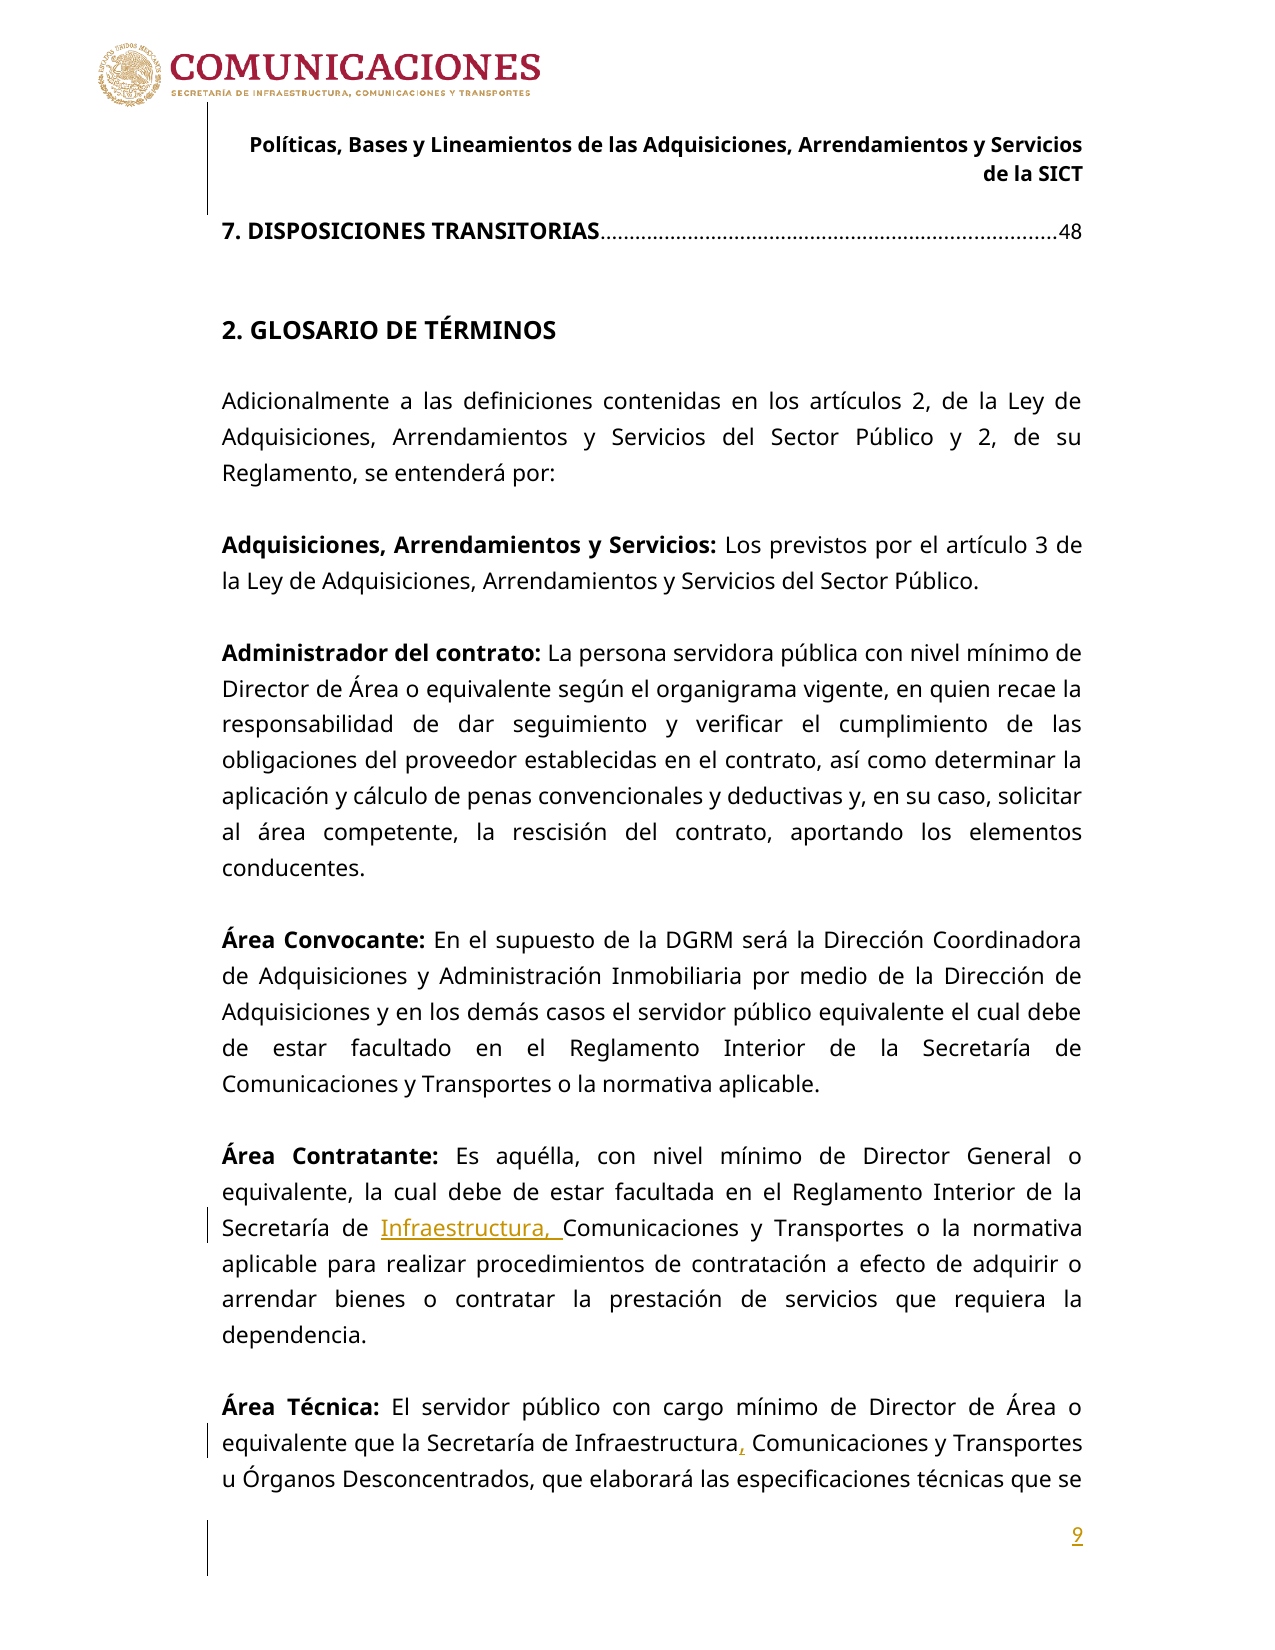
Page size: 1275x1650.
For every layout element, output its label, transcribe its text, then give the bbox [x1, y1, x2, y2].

picture [88, 34, 550, 113]
text Administrador del contrato: La persona servidora pública con nivel mínimo de Director de Área o equivalente según el organigrama vigente, en quien recae la responsabilidad de dar seguimiento y verificar el cumplimiento de las obligaciones del proveedor establecidas en el contrato, así como determinar la aplicación y cálculo de penas convencionales y deductivas y, en su caso, solicitar al área competente, la rescisión del contrato, aportando los elementos conducentes. [222, 637, 1083, 883]
text Área Convocante: En el supuesto de la DGRM será la Dirección Coordinadora de Adquisiciones y Administración Inmobiliaria por medio de la Dirección de Adquisiciones y en los demás casos el servidor público equivalente el cual debe de estar facultado en el Reglamento Interior de la Secretaría de Comunicaciones y Transportes o la normativa aplicable. [222, 924, 1083, 1099]
subtitle 2. GLOSARIO DE TÉRMINOS [222, 312, 1083, 346]
text Adquisiciones, Arrendamientos y Servicios: Los previstos por el artículo 3 de la Ley de Adquisiciones, Arrendamientos y Servicios del Sector Público. [222, 529, 1083, 596]
text Adicionalmente a las definiciones contenidas en los artículos 2, de la Ley de Adquisiciones, Arrendamientos y Servicios del Sector Público y 2, de su Reglamento, se entenderá por: [222, 385, 1083, 488]
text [222, 1391, 1083, 1494]
text Área Contratante: Es aquélla, con nivel mínimo de Director General o equivalente, la cual debe de estar facultada en el Reglamento Interior de la Secretaría de Comunicaciones y Transportes o la normativa aplicable para realizar procedimientos de contratación a efecto de adquirir o arrendar bienes o contratar la prestación de servicios que requiera la dependencia. [222, 1140, 1083, 1351]
